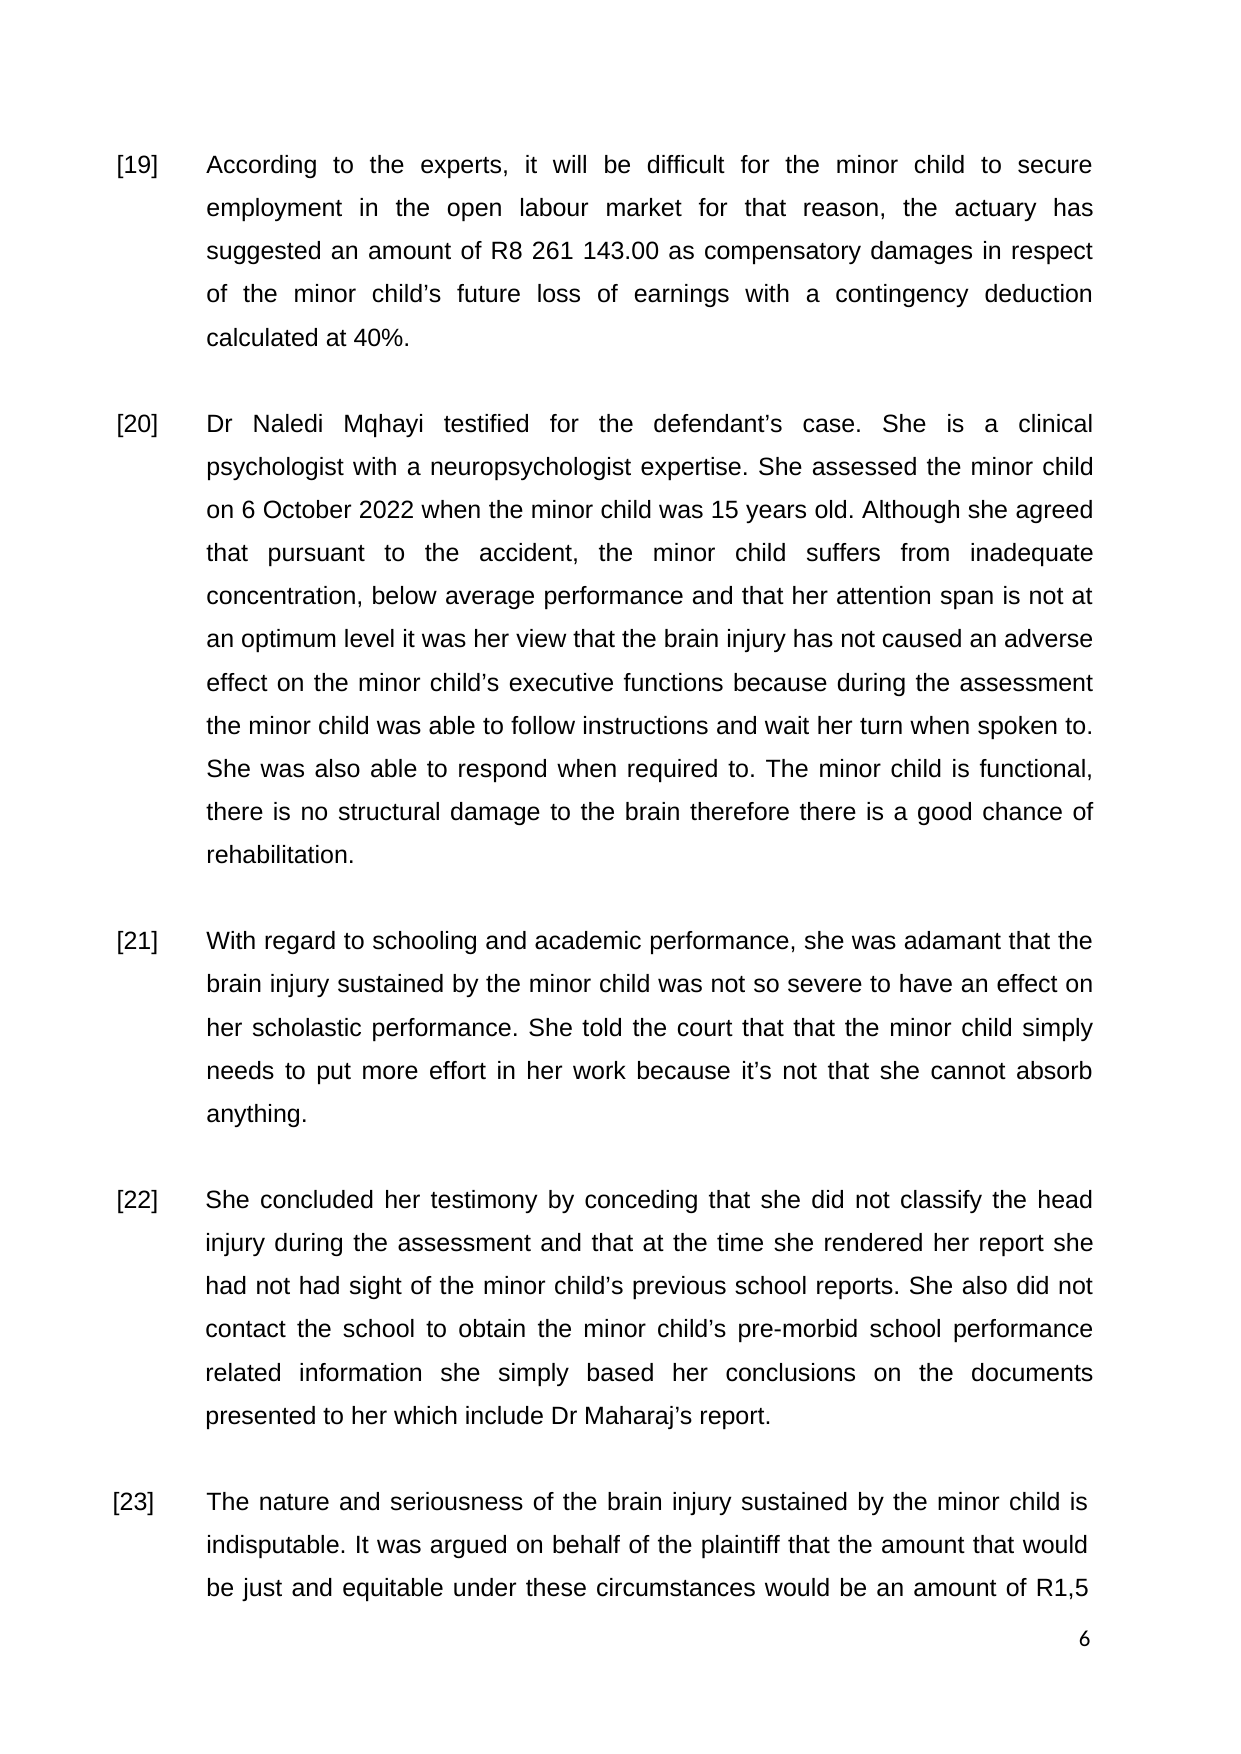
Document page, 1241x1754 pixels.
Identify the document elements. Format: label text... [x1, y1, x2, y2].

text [112, 1487, 1090, 1602]
text [20] Dr Naledi Mqhayi testified for the defendant’s case. She is a clinical psychologist with a neuropsychologist expertise. She assessed the minor child on 6 October 2022 when the minor child was 15 years old. Although she agreed that pursuant to the accident, the minor child suffers from inadequate concentration, below average performance and that her attention span is not at an optimum level it was her view that the brain injury has not caused an adverse effect on the minor child’s executive functions because during the assessment the minor child was able to follow instructions and wait her turn when spoken to. She was also able to respond when required to. The minor child is functional, there is no structural damage to the brain therefore there is a good chance of rehabilitation. [116, 409, 1095, 869]
text [21] With regard to schooling and academic performance, she was adamant that the brain injury sustained by the minor child was not so severe to have an effect on her scholastic performance. She told the court that that the minor child simply needs to put more effort in her work because it’s not that she cannot absorb anything. [116, 926, 1095, 1127]
text [22] She concluded her testimony by conceding that she did not classify the head injury during the assessment and that at the time she rendered her report she had not had sight of the minor child’s previous school reports. She also did not contact the school to obtain the minor child’s pre-morbid school performance related information she simply based her conclusions on the documents presented to her which include Dr Maharaj’s report. [116, 1185, 1095, 1429]
text [19] According to the experts, it will be difficult for the minor child to secure employment in the open labour market for that reason, the actuary has suggested an amount of R8 261 143.00 as compensatory damages in respect of the minor child’s future loss of earnings with a contingency deduction calculated at 40%. [116, 150, 1095, 351]
